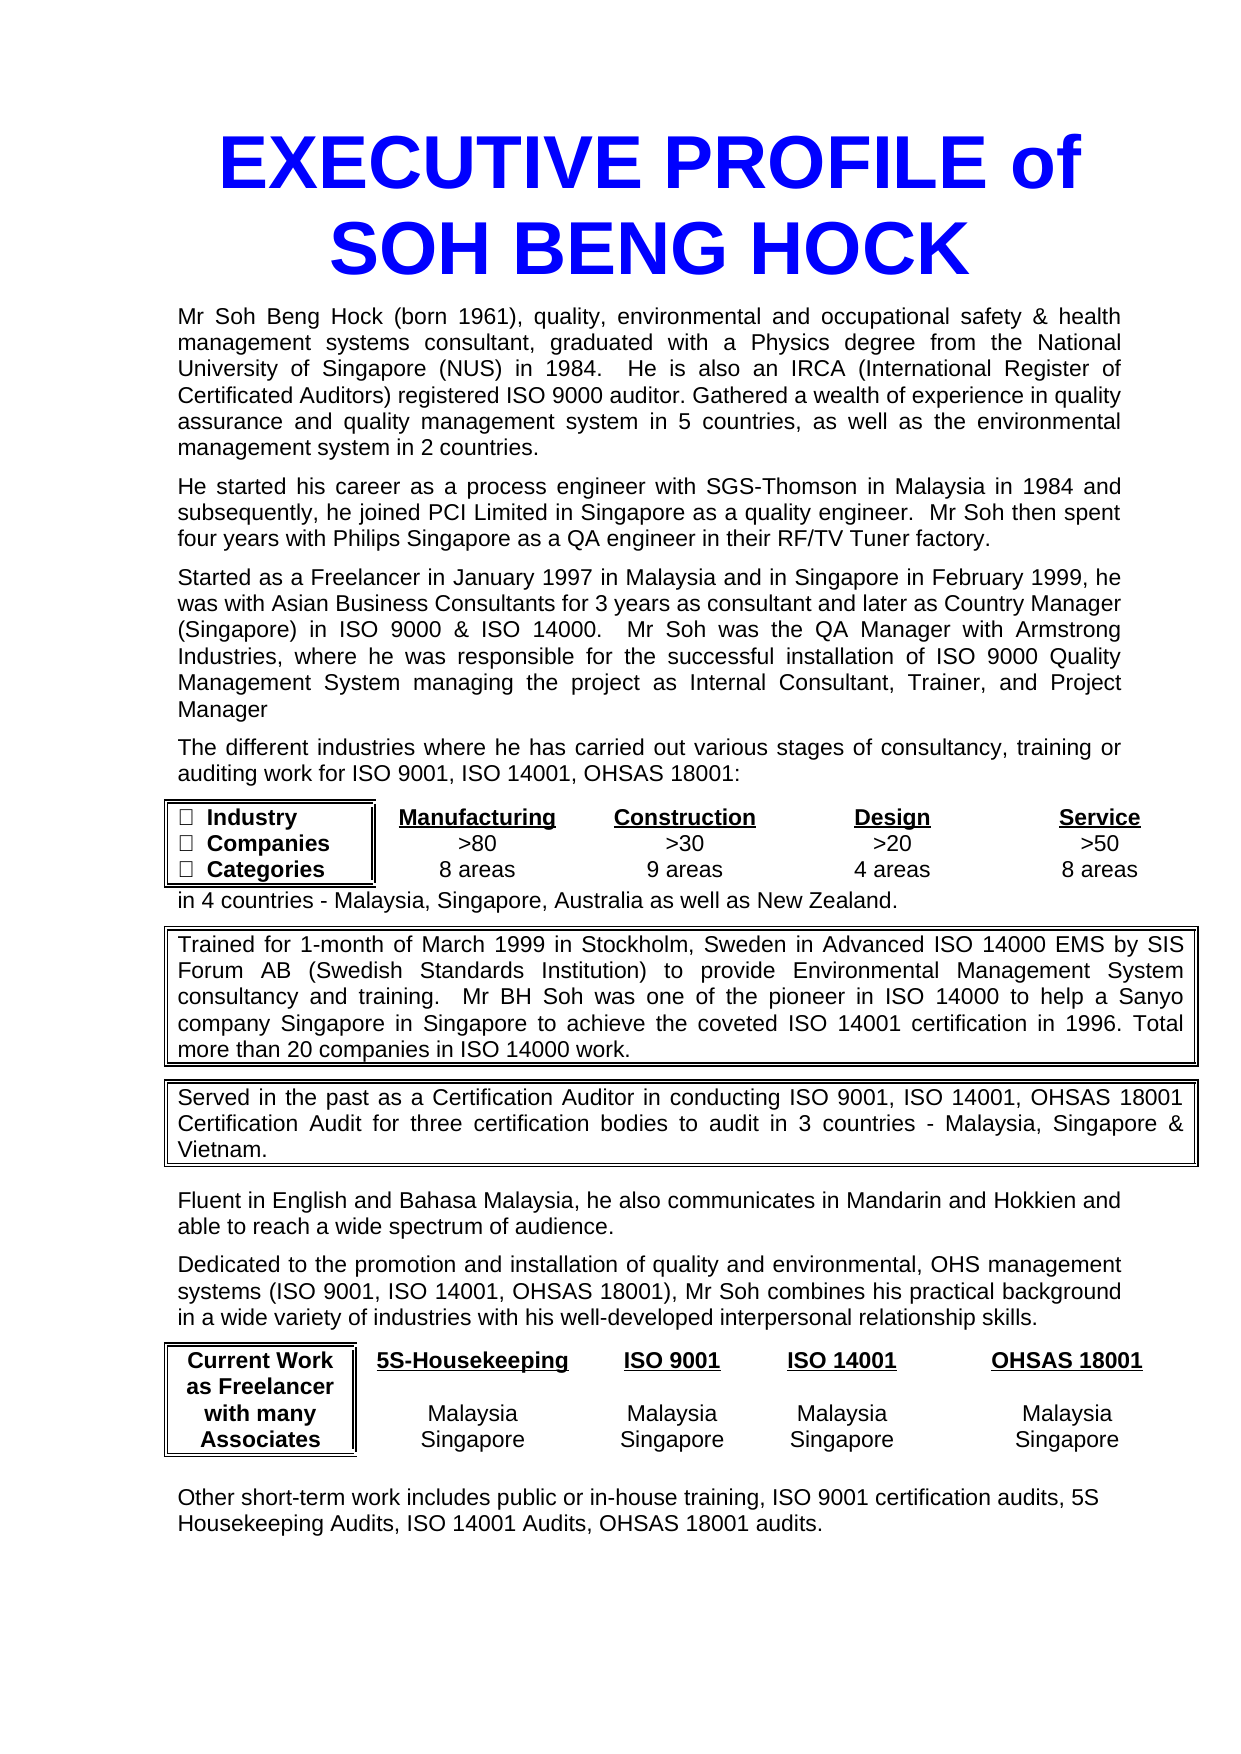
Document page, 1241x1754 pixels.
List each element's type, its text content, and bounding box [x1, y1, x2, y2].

table_header Design >20 4 areas [789, 799, 996, 883]
table_header Construction >30 9 areas [581, 799, 788, 883]
text in 4 countries - , , as well as . [177, 887, 1122, 914]
text Dedicated to the promotion and installation of quality and environmental, OHS management systems (ISO 9001, ISO 14001, OHSAS 18001), Mr Soh combines his practical background in a wide variety of industries with his well-developed interpersonal relationship skills. [177, 1251, 1122, 1330]
text Fluent in English and Bahasa , he also communicates in Mandarin and Hokkien and able to reach a wide spectrum of audience. [177, 1187, 1122, 1239]
text Started as a Freelancer in January 1997 in Malaysia and in Singapore in February 1999, he was with Asian Business Consultants for 3 years as consultant and later as Country Manager (Singapore) in ISO 9000 & ISO 14000. Mr Soh was the QA Manager with Armstrong Industries, where he was responsible for the successful installation of ISO 9000 Quality Management System managing the project as Internal Consultant, Trainer, and Project Manager [177, 564, 1122, 722]
table_header Current Work as Freelancer with many Associates [168, 1347, 354, 1452]
table_header Trained for 1-month of March 1999 in , in Advanced ISO 14000 EMS by SIS (Swedish Standards Institution) to provide Environmental Management System consultancy and training. Mr BH Soh was one of the pioneer in ISO 14000 to help a Sanyo company in to achieve the coveted ISO 14001 certification in 1996. Total more than 20 companies in ISO 14000 work. [168, 931, 1194, 1062]
text He started his career as a process engineer with SGS-Thomson in in 1984 and subsequently, he joined PCI Limited in as a quality engineer. Mr Soh then spent four years with Philips as a QA engineer in their RF/TV Tuner factory. [177, 473, 1122, 552]
text Other short-term work includes public or in-house training, ISO 9001 certification audits, 5S Housekeeping Audits, ISO 14001 Audits, OHSAS 18001 audits. [121, 1483, 1178, 1536]
table_header 5S-Housekeeping [354, 1342, 591, 1452]
table_header OHSAS 18001 Malaysia [930, 1342, 1204, 1452]
table_header ISO 14001 [753, 1342, 930, 1452]
text EXECUTIVE PROFILE of SOH BENG HOCK [177, 118, 1122, 291]
text The different industries where he has carried out various stages of consultancy, training or auditing work for ISO 9001, ISO 14001, OHSAS 18001: [177, 734, 1122, 787]
table_header Served in the past as a Certification Auditor in conducting ISO 9001, ISO 14001, OHSAS 18001 Certification Audit for three certification bodies to audit in 3 countries - Malaysia, Singapore & Vietnam. [168, 1084, 1194, 1163]
table_header Service >50 8 areas [996, 799, 1203, 883]
text Mr Soh Beng Hock (born 1961), quality, environmental and occupational safety & health management systems consultant, graduated with a Physics degree from the National University of Singapore (NUS) in 1984. He is also an IRCA (International Register of Certificated Auditors) registered ISO 9000 auditor. Gathered a wealth of experience in quality assurance and quality management system in 5 countries, as well as the environmental management system in 2 countries. [177, 303, 1122, 461]
table_header ISO 9001 [591, 1342, 753, 1452]
table_header Industry Companies Categories [168, 804, 373, 883]
table_header Manufacturing >80 8 areas [374, 799, 581, 883]
